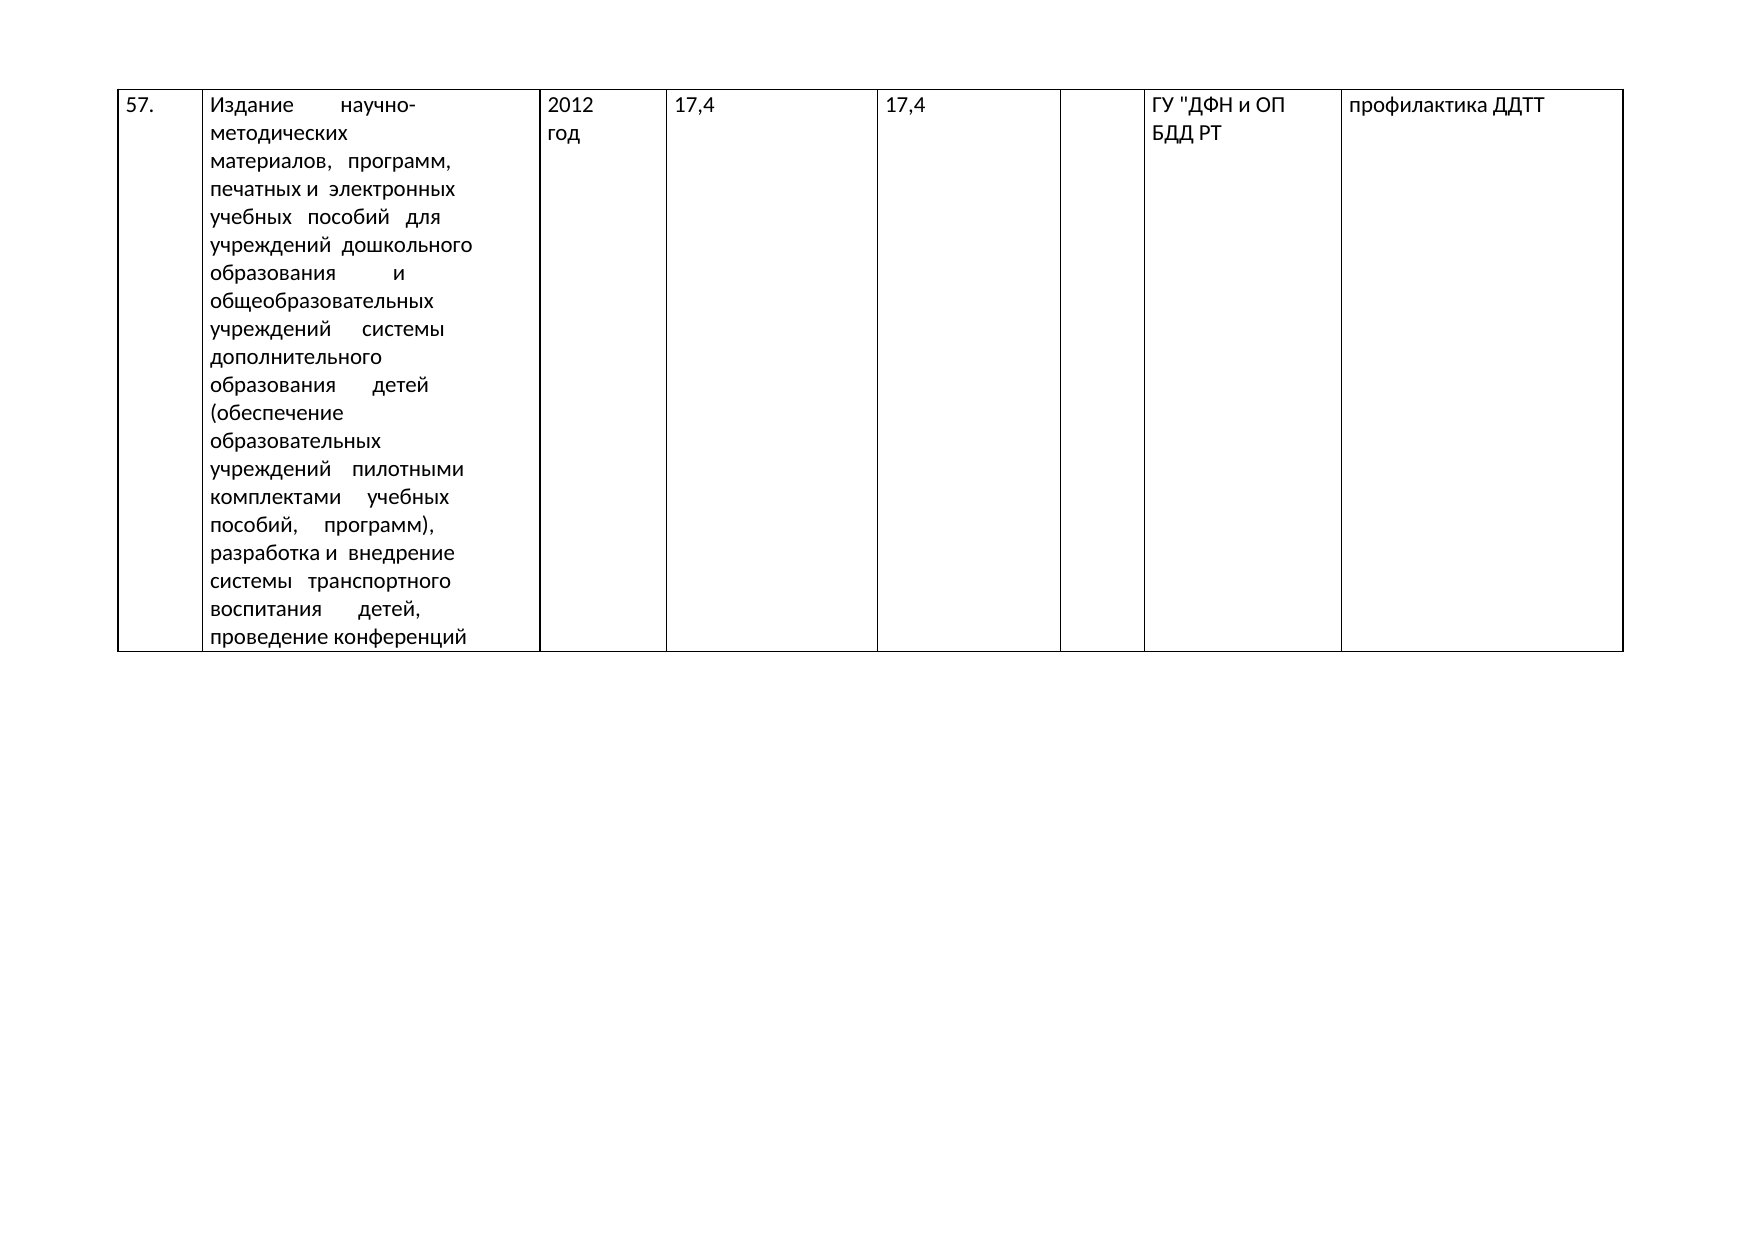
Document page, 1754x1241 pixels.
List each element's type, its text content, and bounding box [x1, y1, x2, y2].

table_cell 2012 год [541, 90, 666, 651]
table_cell 17,4 [878, 90, 1060, 651]
table_cell 17,4 [667, 90, 877, 651]
table_cell 57. [119, 90, 202, 651]
table_cell Издание научно- методических материалов, программ, печатных и электронных учебных пособий для учреждений дошкольного образования и общеобразовательных учреждений системы дополнительного образования детей (обеспечение образовательных учреждений пилотными комплектами учебных пособий, программ), разработка и внедрение системы транспортного воспитания детей, проведение конференций [203, 90, 539, 651]
table_cell [1061, 90, 1144, 651]
table_cell профилактика ДДТТ [1342, 90, 1622, 651]
table_cell ГУ "ДФН и ОП БДД РТ [1145, 90, 1341, 651]
